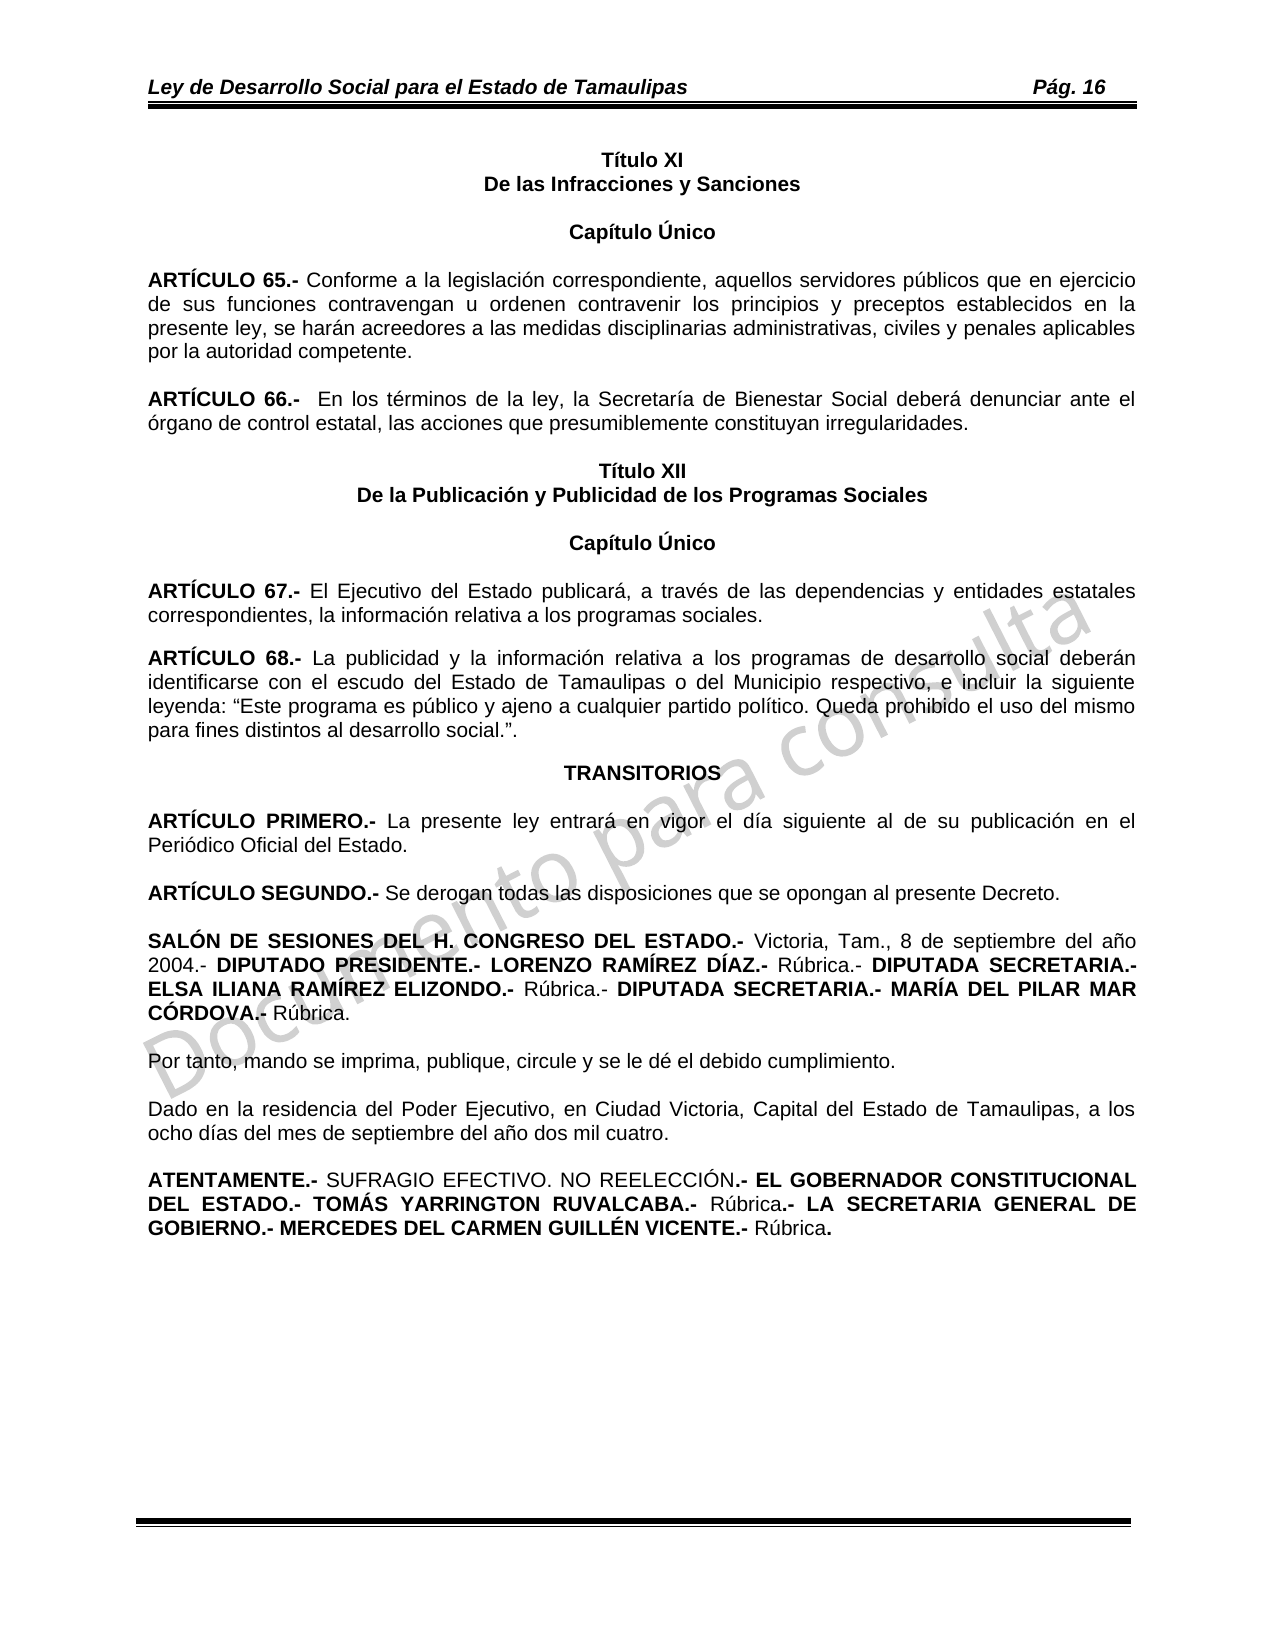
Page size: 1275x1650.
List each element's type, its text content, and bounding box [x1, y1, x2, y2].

text Título XII [148, 459, 1137, 483]
text ARTÍCULO SEGUNDO.- Se derogan todas las disposiciones que se opongan al presente Decreto. [148, 881, 1137, 905]
text TRANSITORIOS [148, 761, 1137, 785]
text De la Publicación y Publicidad de los Programas Sociales [148, 483, 1137, 507]
text Por tanto, mando se imprima, publique, circule y se le dé el debido cumplimiento. [148, 1048, 1132, 1072]
text Capítulo Único [148, 219, 1137, 243]
text Capítulo Único [148, 531, 1137, 555]
text ARTÍCULO 68.- La publicidad y la información relativa a los programas de desarrollo social deberán identificarse con el escudo del Estado de Tamaulipas o del Municipio respectivo, e incluir la siguiente leyenda: “Este programa es público y ajeno a cualquier partido político. Queda prohibido el uso del mismo para fines distintos al desarrollo social.”. [148, 646, 1137, 742]
text De las Infracciones y Sanciones [148, 172, 1137, 196]
text ARTÍCULO PRIMERO.- La presente ley entrará en vigor el día siguiente al de su publicación en el Periódico Oficial del Estado. [148, 809, 1137, 857]
text SALÓN DE SESIONES DEL H. CONGRESO DEL ESTADO.- Victoria, Tam., 8 de septiembre del año 2004.- DIPUTADO PRESIDENTE.- LORENZO RAMÍREZ DÍAZ.- Rúbrica.- DIPUTADA SECRETARIA.- ELSA ILIANA RAMÍREZ ELIZONDO.- Rúbrica.- DIPUTADA SECRETARIA.- MARÍA DEL PILAR MAR CÓRDOVA.- Rúbrica. [148, 929, 1137, 1024]
text ARTÍCULO 65.- Conforme a la legislación correspondiente, aquellos servidores públicos que en ejercicio de sus funciones contravengan u ordenen contravenir los principios y preceptos establecidos en la presente ley, se harán acreedores a las medidas disciplinarias administrativas, civiles y penales aplicables por la autoridad competente. [148, 267, 1137, 363]
text ARTÍCULO 66.- En los términos de la ley, la Secretaría de Bienestar Social deberá denunciar ante el órgano de control estatal, las acciones que presumiblemente constituyan irregularidades. [148, 387, 1137, 435]
text ARTÍCULO 67.- El Ejecutivo del Estado publicará, a través de las dependencias y entidades estatales correspondientes, la información relativa a los programas sociales. [148, 579, 1137, 627]
subtitle ATENTAMENTE.- SUFRAGIO EFECTIVO. NO REELECCIÓN.- EL GOBERNADOR CONSTITUCIONAL DEL ESTADO.- TOMÁS YARRINGTON RUVALCABA.- Rúbrica.- LA SECRETARIA GENERAL DE GOBIERNO.- MERCEDES DEL CARMEN GUILLÉN VICENTE.- Rúbrica. [148, 1168, 1137, 1240]
text Título XI [148, 148, 1137, 172]
subtitle Dado en la residencia del Poder Ejecutivo, en Ciudad Victoria, Capital del Estado de Tamaulipas, a los ocho días del mes de septiembre del año dos mil cuatro. [148, 1096, 1137, 1144]
